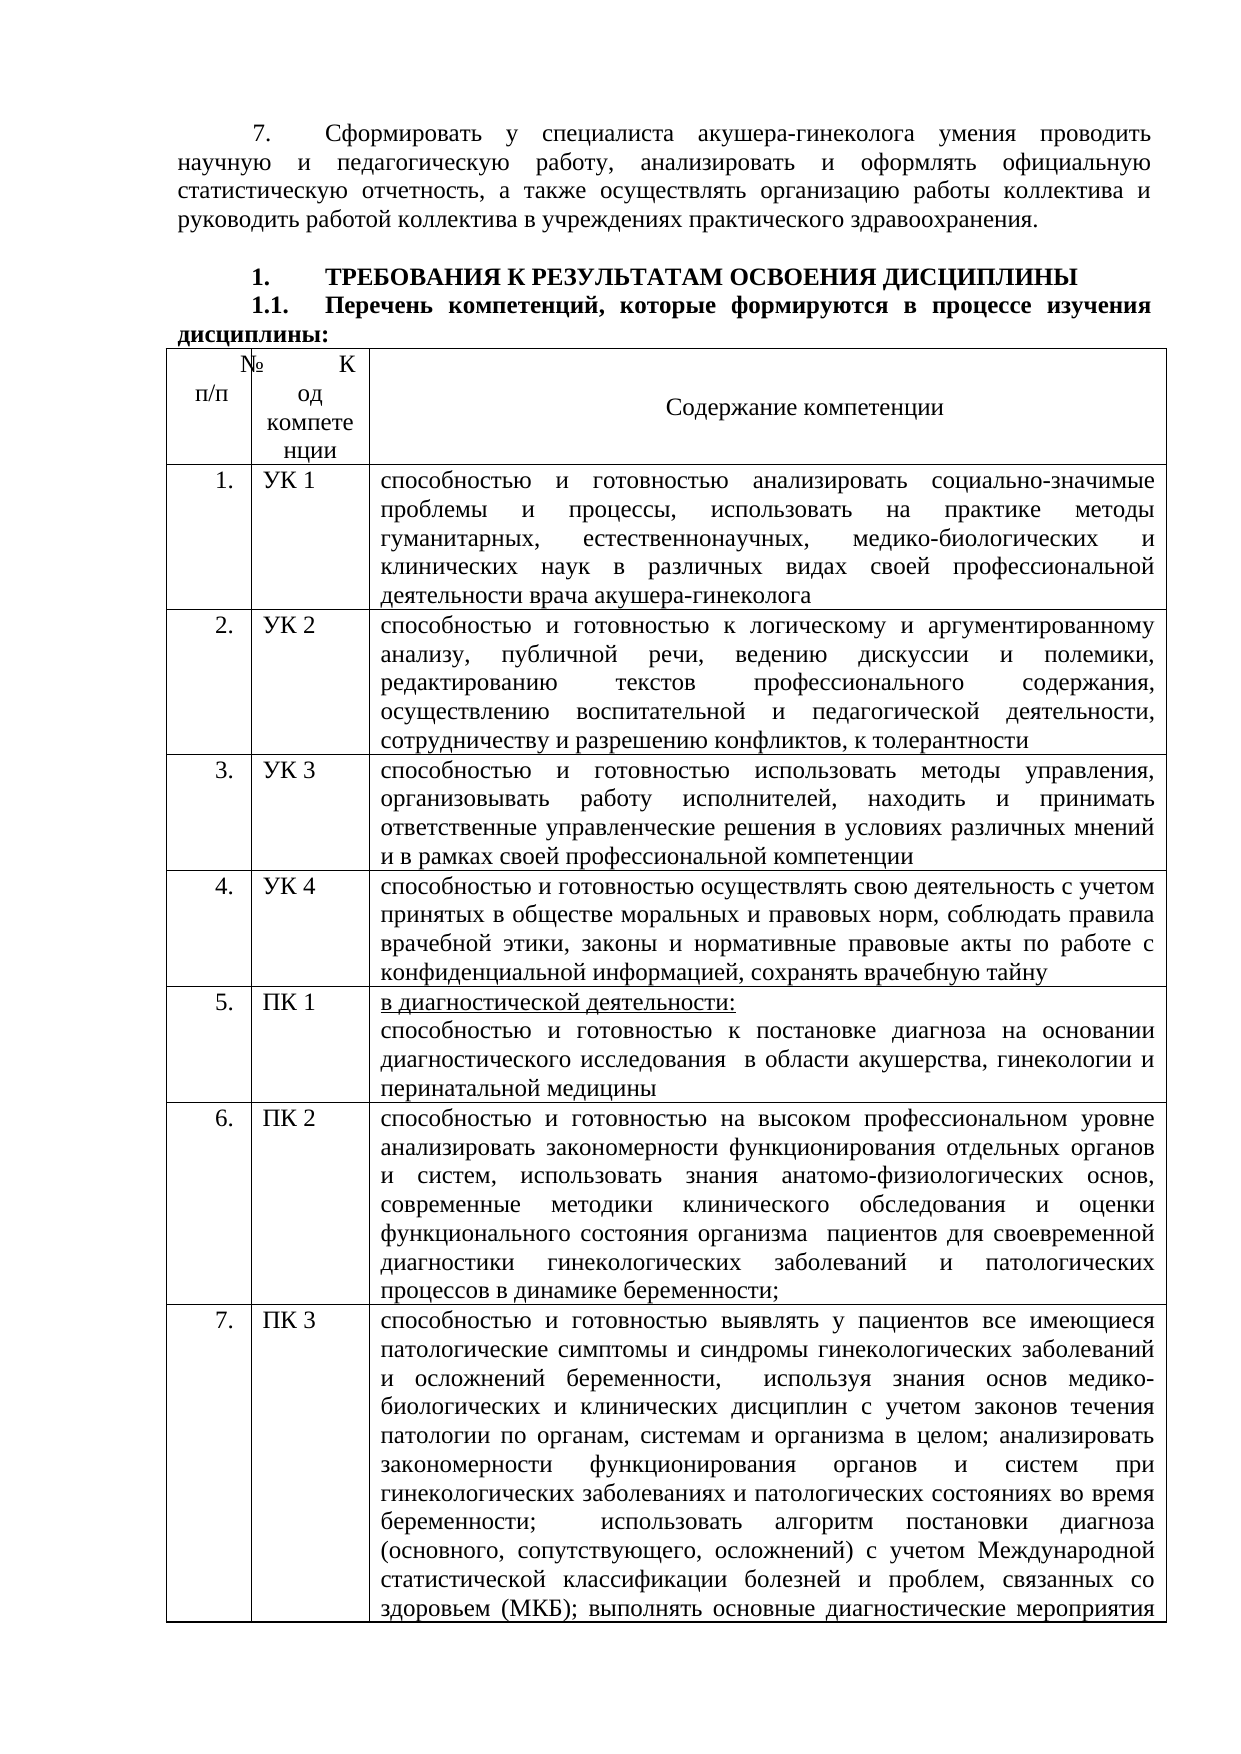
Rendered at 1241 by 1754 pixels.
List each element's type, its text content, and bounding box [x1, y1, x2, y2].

table_cell УК 4 [252, 871, 369, 986]
table_header Код компетенции [252, 349, 369, 464]
table_header Содержание компетенции [370, 349, 1166, 464]
table_cell УК 3 [252, 755, 369, 870]
table_cell [167, 755, 251, 870]
list Требования к результатам освоения дисциплины [177, 262, 1152, 291]
list Перечень компетенций, которые формируются в процессе изучения дисциплины: [177, 291, 1152, 348]
table_cell 6 [167, 1103, 251, 1304]
table_cell способностью и готовностью на высоком профессиональном уровне анализировать закономерности функционирования отдельных органов и систем, использовать знания анатомо-физиологических основ, современные методики клинического обследования и оценки функционального состояния организма пациентов для своевременной диагностики гинекологических заболеваний и патологических процессов в динамике беременности; [370, 1103, 1166, 1304]
table_cell способностью и готовностью анализировать социально-значимые проблемы и процессы, использовать на практике методы гуманитарных, естественнонаучных, медико-биологических и клинических наук в различных видах своей профессиональной деятельности врача акушера-гинеколога [370, 465, 1166, 609]
table_cell ПК 1 [252, 987, 369, 1102]
table_cell 7 [167, 1305, 251, 1621]
table_cell УК 2 [252, 610, 369, 754]
table_cell способностью и готовностью к логическому и аргументированному анализу, публичной речи, ведению дискуссии и полемики, редактированию текстов профессионального содержания, осуществлению воспитательной и педагогической деятельности, сотрудничеству и разрешению конфликтов, к толерантности [370, 610, 1166, 754]
table_cell [167, 610, 251, 754]
table_cell [167, 871, 251, 986]
table_cell способностью и готовностью использовать методы управления, организовывать работу исполнителей, находить и принимать ответственные управленческие решения в условиях различных мнений и в рамках своей профессиональной компетенции [370, 755, 1166, 870]
table_cell способностью и готовностью осуществлять свою деятельность с учетом принятых в обществе моральных и правовых норм, соблюдать правила врачебной этики, законы и нормативные правовые акты по работе с конфиденциальной информацией, сохранять врачебную тайну [370, 871, 1166, 986]
table_cell ПК 2 [252, 1103, 369, 1304]
text 7. Сформировать у специалиста акушера-гинеколога умения проводить научную и педагогическую работу, анализировать и оформлять официальную статистическую отчетность, а также осуществлять организацию работы коллектива и руководить работой коллектива в учреждениях практического здравоохранения. [177, 118, 1152, 233]
table_cell ПК 3 [252, 1305, 369, 1621]
table_cell УК 1 [252, 465, 369, 609]
table_header № п/п [167, 349, 251, 464]
table_cell в диагностической деятельности: способностью и готовностью к постановке диагноза на основании диагностического исследования в области акушерства, гинекологии и перинатальной медицины [370, 987, 1166, 1102]
table_cell [167, 465, 251, 609]
table_cell [167, 987, 251, 1102]
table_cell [370, 1305, 1166, 1621]
